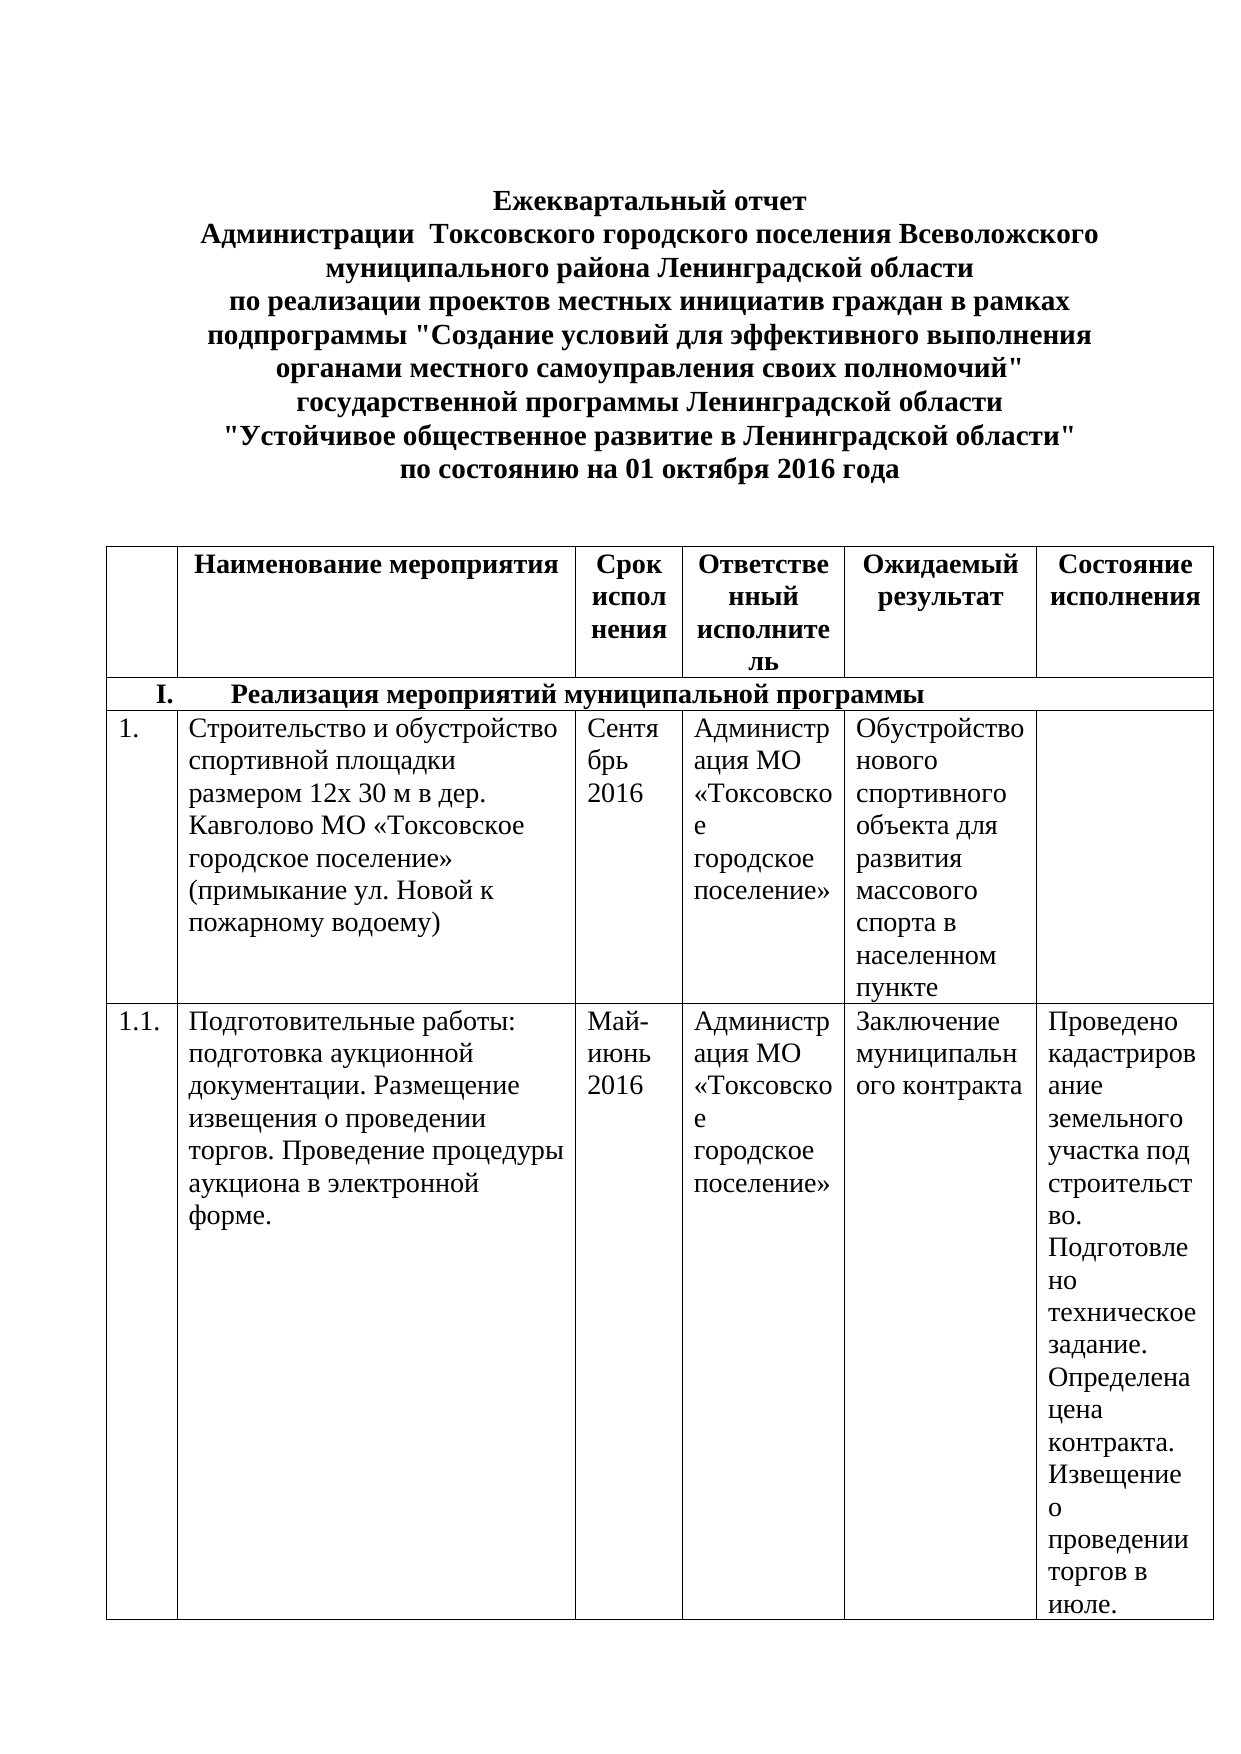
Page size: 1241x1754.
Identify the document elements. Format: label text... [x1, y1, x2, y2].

table_header [107, 547, 177, 677]
table_header Ответственный исполнитель [683, 547, 844, 677]
text государственной программы Ленинградской области [118, 384, 1181, 418]
table_cell Администрация МО «Токсовское городское поселение» [683, 711, 844, 1003]
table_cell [845, 1004, 1036, 1619]
table_cell Сентябрь 2016 [576, 711, 682, 1003]
text Администрации Токсовского городского поселения Всеволожского муниципального района Ленинградской области [118, 216, 1181, 283]
table_cell 1.1. [107, 1004, 177, 1619]
text по состоянию на 01 октября 2016 года [118, 451, 1181, 485]
table_cell [1037, 711, 1213, 1003]
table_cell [1037, 1004, 1213, 1619]
table_header Срок исполнения [576, 547, 682, 677]
table_header Состояние исполнения [1037, 547, 1213, 677]
table_cell Обустройство нового спортивного объекта для развития массового спорта в населенном пункте [845, 711, 1036, 1003]
text Ежеквартальный отчет [118, 183, 1181, 216]
table_cell Реализация мероприятий муниципальной программы [107, 678, 1213, 710]
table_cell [178, 1004, 575, 1619]
text "Устойчивое общественное развитие в Ленинградской области" [118, 418, 1181, 451]
text органами местного самоуправления своих полномочий" [118, 351, 1181, 384]
table_cell 1. [107, 711, 177, 1003]
table_header Наименование мероприятия [178, 547, 575, 677]
table_header Ожидаемый результат [845, 547, 1036, 677]
table_cell Строительство и обустройство спортивной площадки размером 12х 30 м в дер. Кавголово МО «Токсовское городское поселение» (примыкание ул. Новой к пожарному водоему) [178, 711, 575, 1003]
text подпрограммы "Создание условий для эффективного выполнения [118, 317, 1181, 351]
text по реализации проектов местных инициатив граждан в рамках [118, 283, 1181, 317]
table_cell Май-июнь 2016 [576, 1004, 682, 1619]
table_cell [683, 1004, 844, 1619]
